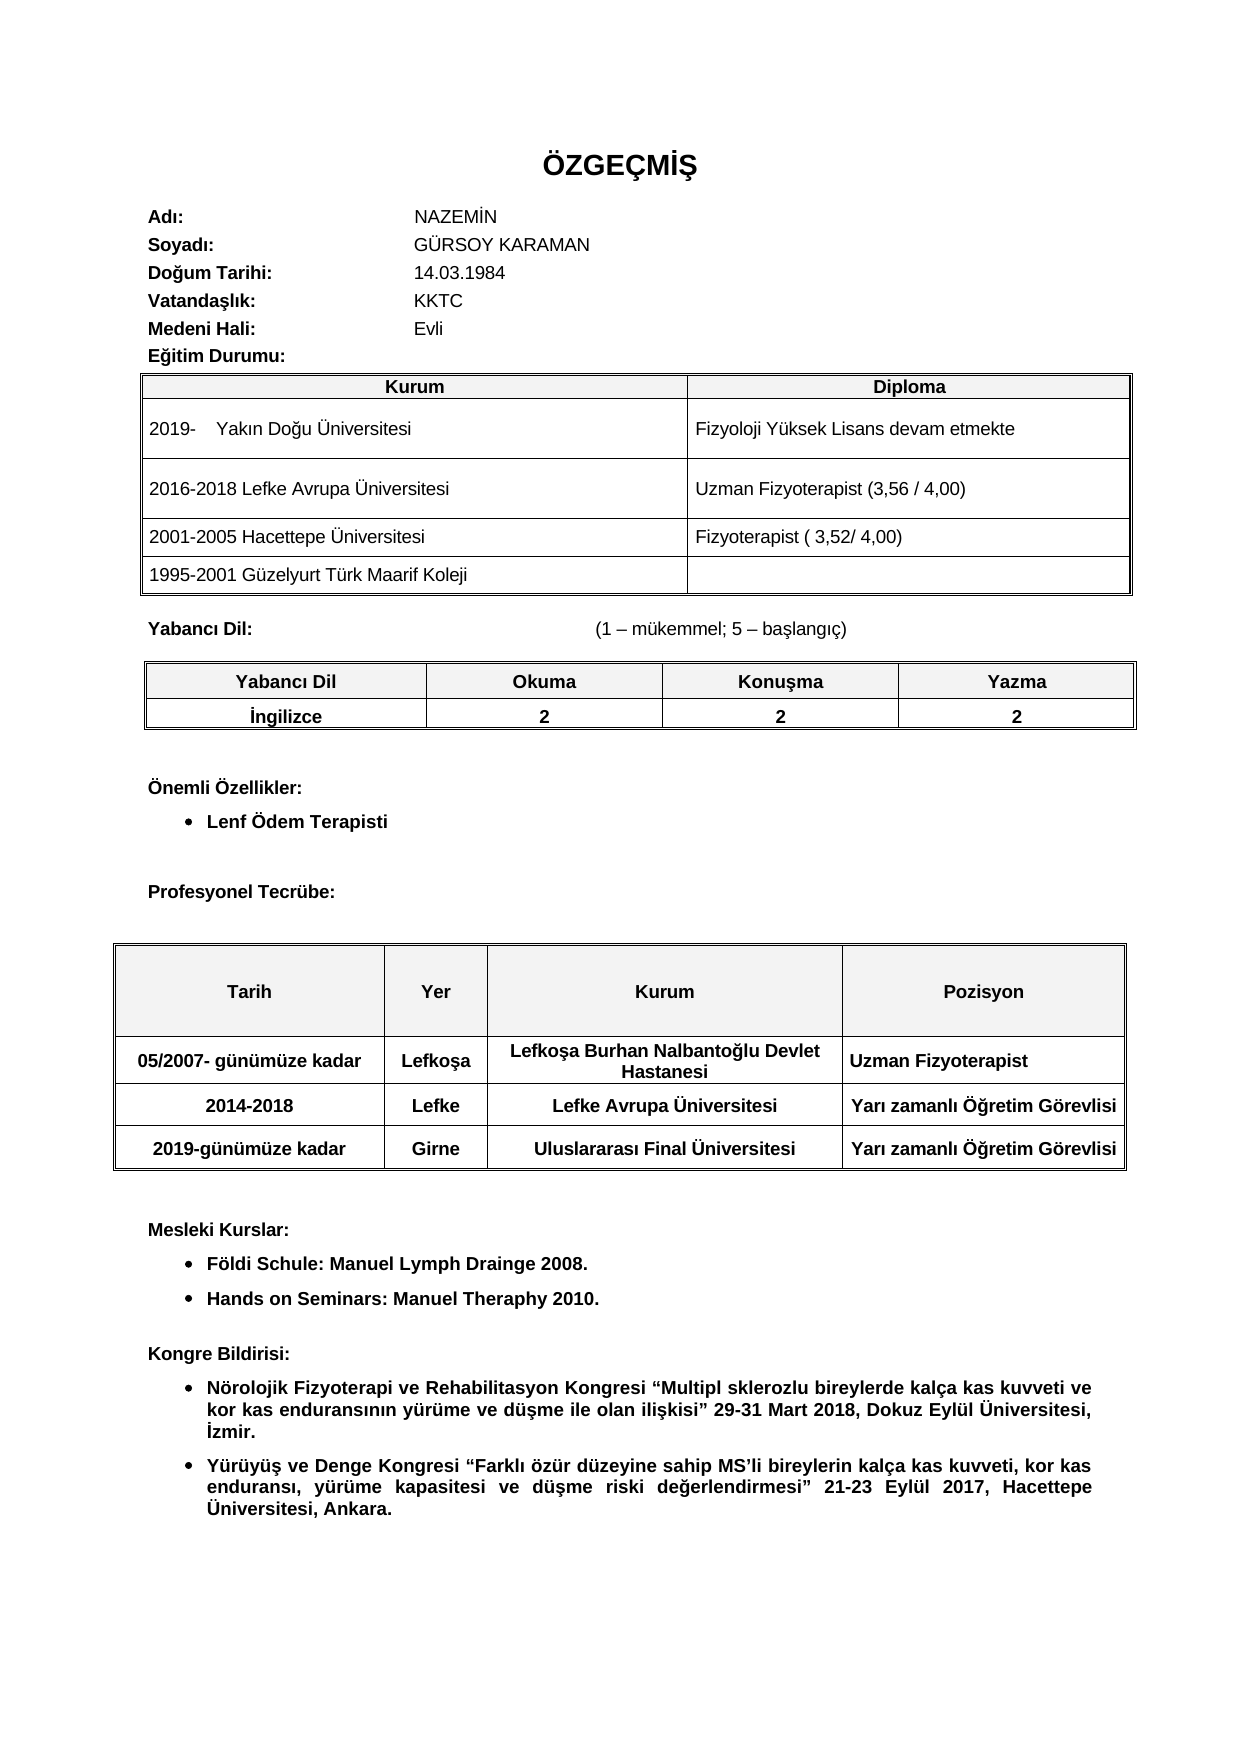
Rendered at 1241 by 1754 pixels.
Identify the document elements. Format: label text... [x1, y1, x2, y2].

text Soyadı: GÜRSOY KARAMAN [148, 234, 1093, 256]
table_header Yazma [899, 664, 1133, 698]
text Eğitim Durumu: [148, 345, 1093, 367]
table_header Kurum [143, 376, 687, 398]
table_header Tarih [116, 946, 384, 1036]
table_cell 2019-günümüze kadar [116, 1126, 384, 1168]
table_cell Lefke Avrupa Üniversitesi [488, 1084, 842, 1125]
table_header Diploma [688, 376, 1129, 398]
table_cell 05/2007- günümüze kadar [116, 1037, 384, 1082]
table_cell Uluslararası Final Üniversitesi [488, 1126, 842, 1168]
table_cell Girne [385, 1126, 487, 1168]
list Yürüyüş ve Denge Kongresi “Farklı özür düzeyine sahip MS’li bireylerin kalça kas kuvveti, kor kas enduransı, yürüme kapasitesi ve düşme riski değerlendirmesi” 21-23 Eylül 2017, Hacettepe Üniversitesi, Ankara. [185, 1454, 1093, 1519]
table_header Okuma [427, 664, 662, 698]
text Medeni Hali: Evli [148, 317, 1093, 339]
table_cell Yarı zamanlı Öğretim Görevlisi [843, 1126, 1124, 1168]
table_cell Lefkoşa [385, 1037, 487, 1082]
subtitle Adı: NAZEMİN [148, 206, 1093, 228]
text Önemli Özellikler: [148, 777, 1093, 798]
table_cell Fizyoterapist ( 3,52/ 4,00) [688, 519, 1129, 556]
title ÖZGEÇMİŞ [148, 148, 1093, 181]
table_cell [688, 557, 1129, 593]
text Kongre Bildirisi: [148, 1343, 1093, 1365]
text Vatandaşlık: KKTC [148, 289, 1093, 311]
table_cell 2 [663, 699, 898, 727]
table_cell 2 [899, 699, 1133, 727]
table_cell 2016-2018 Lefke Avrupa Üniversitesi [143, 459, 687, 518]
table_cell 2019- Yakın Doğu Üniversitesi [143, 399, 687, 458]
table_cell Yarı zamanlı Öğretim Görevlisi [843, 1084, 1124, 1125]
list Lenf Ödem Terapisti [185, 811, 1093, 833]
table_cell 2 [427, 699, 662, 727]
table_cell 2001-2005 Hacettepe Üniversitesi [143, 519, 687, 556]
table_header Konuşma [663, 664, 898, 698]
table_cell 2014-2018 [116, 1084, 384, 1125]
list Földi Schule: Manuel Lymph Drainge 2008. [185, 1253, 1093, 1275]
table_header Yabancı Dil [147, 664, 426, 698]
table_header Yer [385, 946, 487, 1036]
table_cell 1995-2001 Güzelyurt Türk Maarif Koleji [143, 557, 687, 593]
list Nörolojik Fizyoterapi ve Rehabilitasyon Kongresi “Multipl sklerozlu bireylerde kalça kas kuvveti ve kor kas enduransının yürüme ve düşme ile olan ilişkisi” 29-31 Mart 2018, Dokuz Eylül Üniversitesi, İzmir. [185, 1377, 1093, 1442]
table_cell Lefke [385, 1084, 487, 1125]
table_header Kurum [488, 946, 842, 1036]
table_cell İngilizce [147, 699, 426, 727]
table_header Pozisyon [843, 946, 1124, 1036]
text Mesleki Kurslar: [148, 1219, 1093, 1241]
text Yabancı Dil: (1 – mükemmel; 5 – başlangıç) [148, 618, 1093, 639]
table_cell Uzman Fizyoterapist (3,56 / 4,00) [688, 459, 1129, 518]
text Doğum Tarihi: 14.03.1984 [148, 262, 1093, 283]
text Profesyonel Tecrübe: [148, 881, 1093, 902]
table_cell Fizyoloji Yüksek Lisans devam etmekte [688, 399, 1129, 458]
table_cell Lefkoşa Burhan Nalbantoğlu Devlet Hastanesi [488, 1037, 842, 1082]
list Hands on Seminars: Manuel Theraphy 2010. [185, 1287, 1093, 1309]
table_cell Uzman Fizyoterapist [843, 1037, 1124, 1082]
